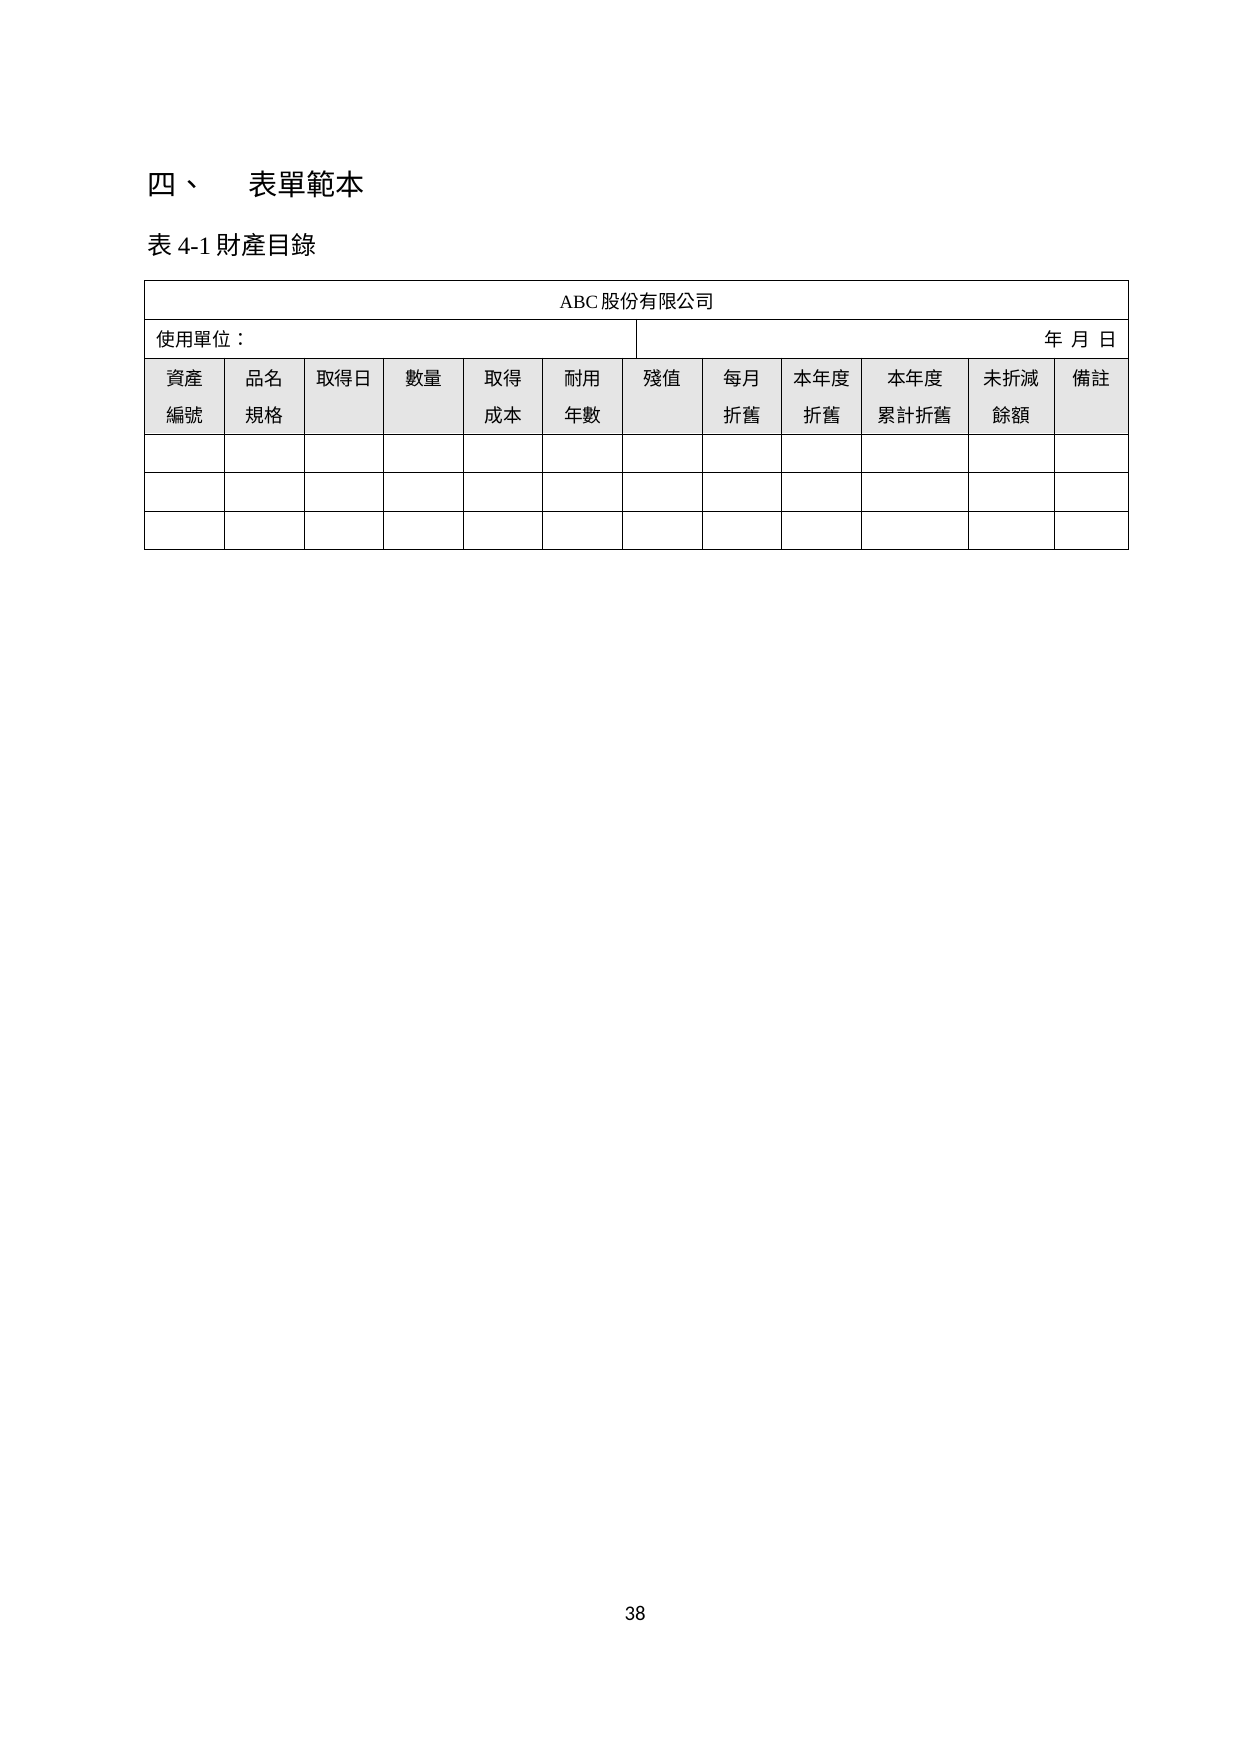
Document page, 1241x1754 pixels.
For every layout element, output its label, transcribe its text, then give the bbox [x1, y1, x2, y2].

table_cell [703, 473, 781, 511]
table_cell [305, 435, 383, 472]
table_cell [1055, 435, 1128, 472]
table_cell [969, 512, 1054, 549]
table_cell [464, 473, 542, 511]
table_cell [305, 512, 383, 549]
table_cell [225, 512, 304, 549]
table_cell [969, 435, 1054, 472]
table_cell [703, 512, 781, 549]
table_cell [543, 473, 622, 511]
table_cell [782, 473, 861, 511]
table_cell 殘值 [623, 359, 702, 433]
subtitle 表單範本 [148, 161, 1122, 203]
table_cell [384, 473, 463, 511]
table_cell [464, 512, 542, 549]
table_cell [862, 473, 968, 511]
table_cell 年 月 日 [637, 320, 1128, 357]
table_cell 取得日 [305, 359, 383, 433]
table_cell [225, 435, 304, 472]
table_cell 品名 規格 [225, 359, 304, 433]
table_cell [862, 512, 968, 549]
table_cell 使用單位： [145, 320, 636, 357]
table_cell 資產 編號 [145, 359, 224, 433]
table_header ABC股份有限公司 [145, 281, 1128, 319]
table_cell [623, 435, 702, 472]
table_cell 數量 [384, 359, 463, 433]
table_cell [145, 512, 224, 549]
table_cell [543, 435, 622, 472]
table_cell 備註 [1055, 359, 1128, 433]
table_cell [145, 473, 224, 511]
table_cell [782, 512, 861, 549]
table_cell [1055, 512, 1128, 549]
table_cell [384, 512, 463, 549]
table_cell [384, 435, 463, 472]
table_cell [305, 473, 383, 511]
table_cell [145, 435, 224, 472]
table_cell 每月 折舊 [703, 359, 781, 433]
table_cell [1055, 473, 1128, 511]
table_cell [623, 512, 702, 549]
table_cell [782, 435, 861, 472]
table_cell [543, 512, 622, 549]
text 表4-1財產目錄 [148, 225, 1122, 262]
table_cell 本年度 折舊 [782, 359, 861, 433]
table_cell 本年度 累計折舊 [862, 359, 968, 433]
table_cell [862, 435, 968, 472]
table_cell [969, 473, 1054, 511]
table_cell [703, 435, 781, 472]
table_cell 未折減 餘額 [969, 359, 1054, 433]
table_cell [623, 473, 702, 511]
table_cell 耐用 年數 [543, 359, 622, 433]
table_cell [225, 473, 304, 511]
table_cell [464, 435, 542, 472]
table_cell 取得 成本 [464, 359, 542, 433]
